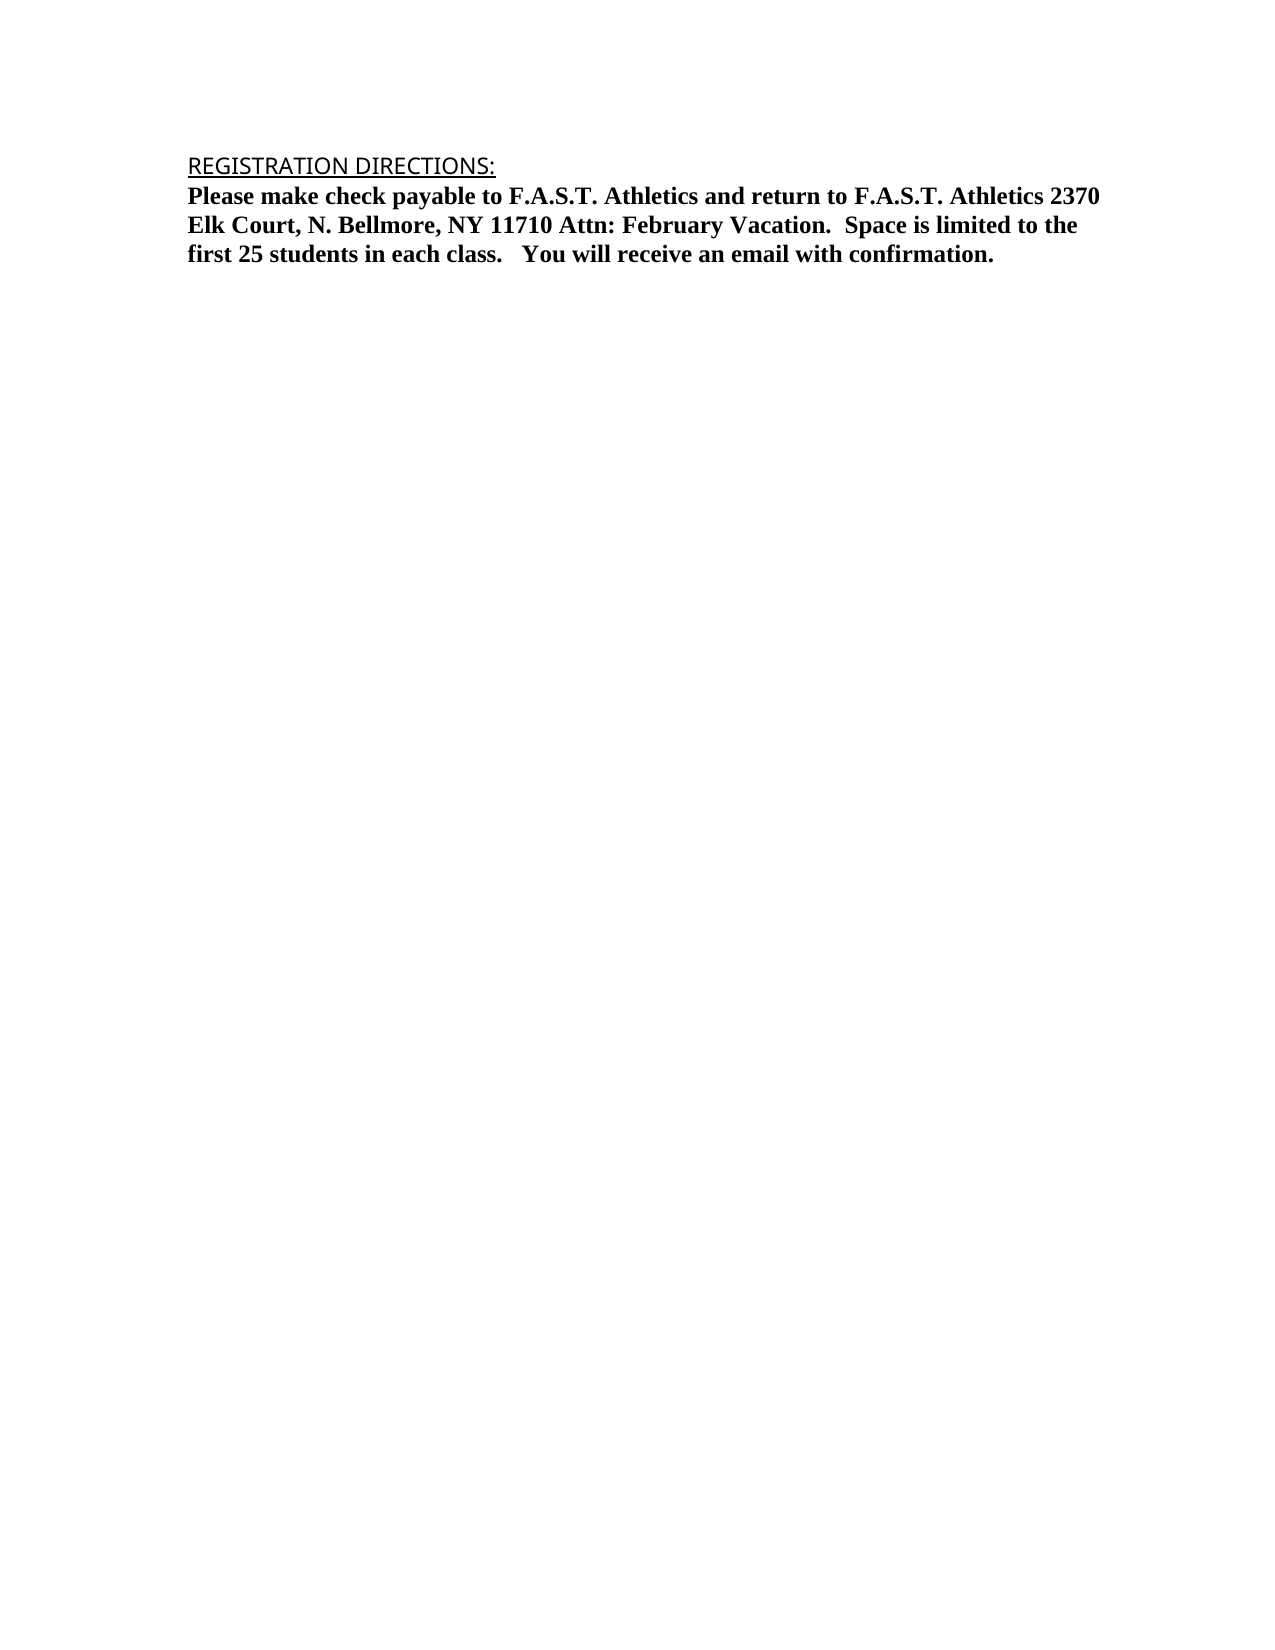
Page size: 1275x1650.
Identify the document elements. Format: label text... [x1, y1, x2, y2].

text Please make check payable to F.A.S.T. Athletics and return to F.A.S.T. Athletics 2370 Elk Court, N. Bellmore, NY 11710 Attn: February Vacation. Space is limited to the first 25 students in each class. You will receive an email with confirmation. [187, 181, 1106, 267]
text REGISTRATION DIRECTIONS: [187, 150, 1106, 181]
